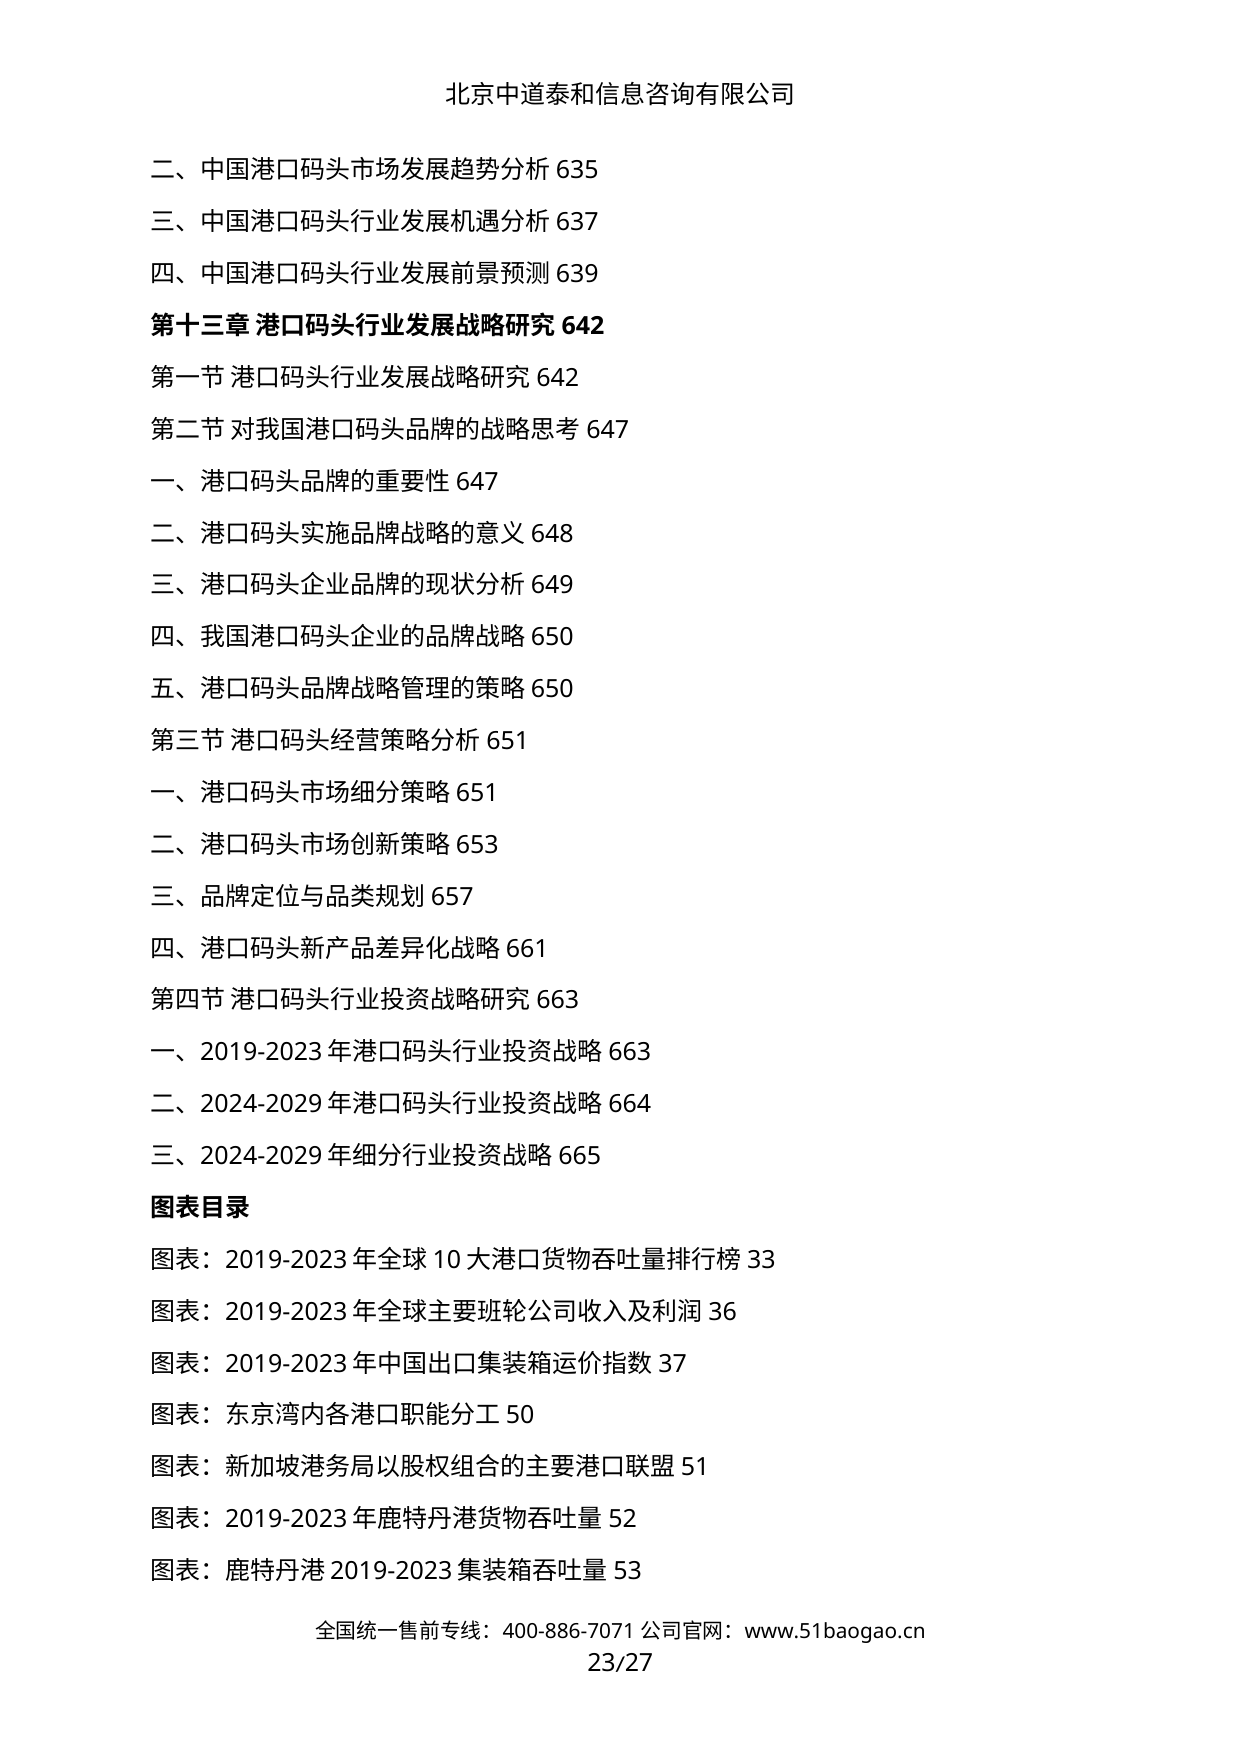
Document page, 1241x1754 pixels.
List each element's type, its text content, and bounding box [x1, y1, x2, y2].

text 图表：2019-2023年中国出口集装箱运价指数 37 [150, 1343, 1090, 1379]
text 图表：2019-2023年全球主要班轮公司收入及利润 36 [150, 1291, 1090, 1327]
text 一、港口码头市场细分策略 651 [150, 772, 1090, 809]
text 第一节 港口码头行业发展战略研究 642 [150, 357, 1090, 394]
text 二、中国港口码头市场发展趋势分析 635 [150, 150, 1090, 186]
text 图表：2019-2023年鹿特丹港货物吞吐量 52 [150, 1499, 1090, 1535]
text 二、港口码头市场创新策略 653 [150, 824, 1090, 861]
text 五、港口码头品牌战略管理的策略 650 [150, 669, 1090, 705]
text 四、港口码头新产品差异化战略 661 [150, 928, 1090, 964]
text 三、中国港口码头行业发展机遇分析 637 [150, 202, 1090, 238]
text 一、港口码头品牌的重要性 647 [150, 461, 1090, 497]
text 第二节 对我国港口码头品牌的战略思考 647 [150, 409, 1090, 446]
text 第四节 港口码头行业投资战略研究 663 [150, 980, 1090, 1016]
text 四、中国港口码头行业发展前景预测 639 [150, 254, 1090, 290]
text 第十三章 港口码头行业发展战略研究 642 [150, 306, 1090, 342]
text 三、港口码头企业品牌的现状分析 649 [150, 565, 1090, 601]
text 图表：东京湾内各港口职能分工 50 [150, 1395, 1090, 1431]
text 第三节 港口码头经营策略分析 651 [150, 721, 1090, 757]
text 图表目录 [150, 1187, 1090, 1224]
text 图表：鹿特丹港2019-2023集装箱吞吐量 53 [150, 1551, 1090, 1587]
text 一、2019-2023年港口码头行业投资战略 663 [150, 1032, 1090, 1068]
text 图表：新加坡港务局以股权组合的主要港口联盟 51 [150, 1447, 1090, 1483]
text 二、港口码头实施品牌战略的意义 648 [150, 513, 1090, 549]
text 三、2024-2029年细分行业投资战略 665 [150, 1136, 1090, 1172]
text 图表：2019-2023年全球10大港口货物吞吐量排行榜 33 [150, 1239, 1090, 1276]
text 二、2024-2029年港口码头行业投资战略 664 [150, 1084, 1090, 1120]
text 四、我国港口码头企业的品牌战略 650 [150, 617, 1090, 653]
text 三、品牌定位与品类规划 657 [150, 876, 1090, 912]
